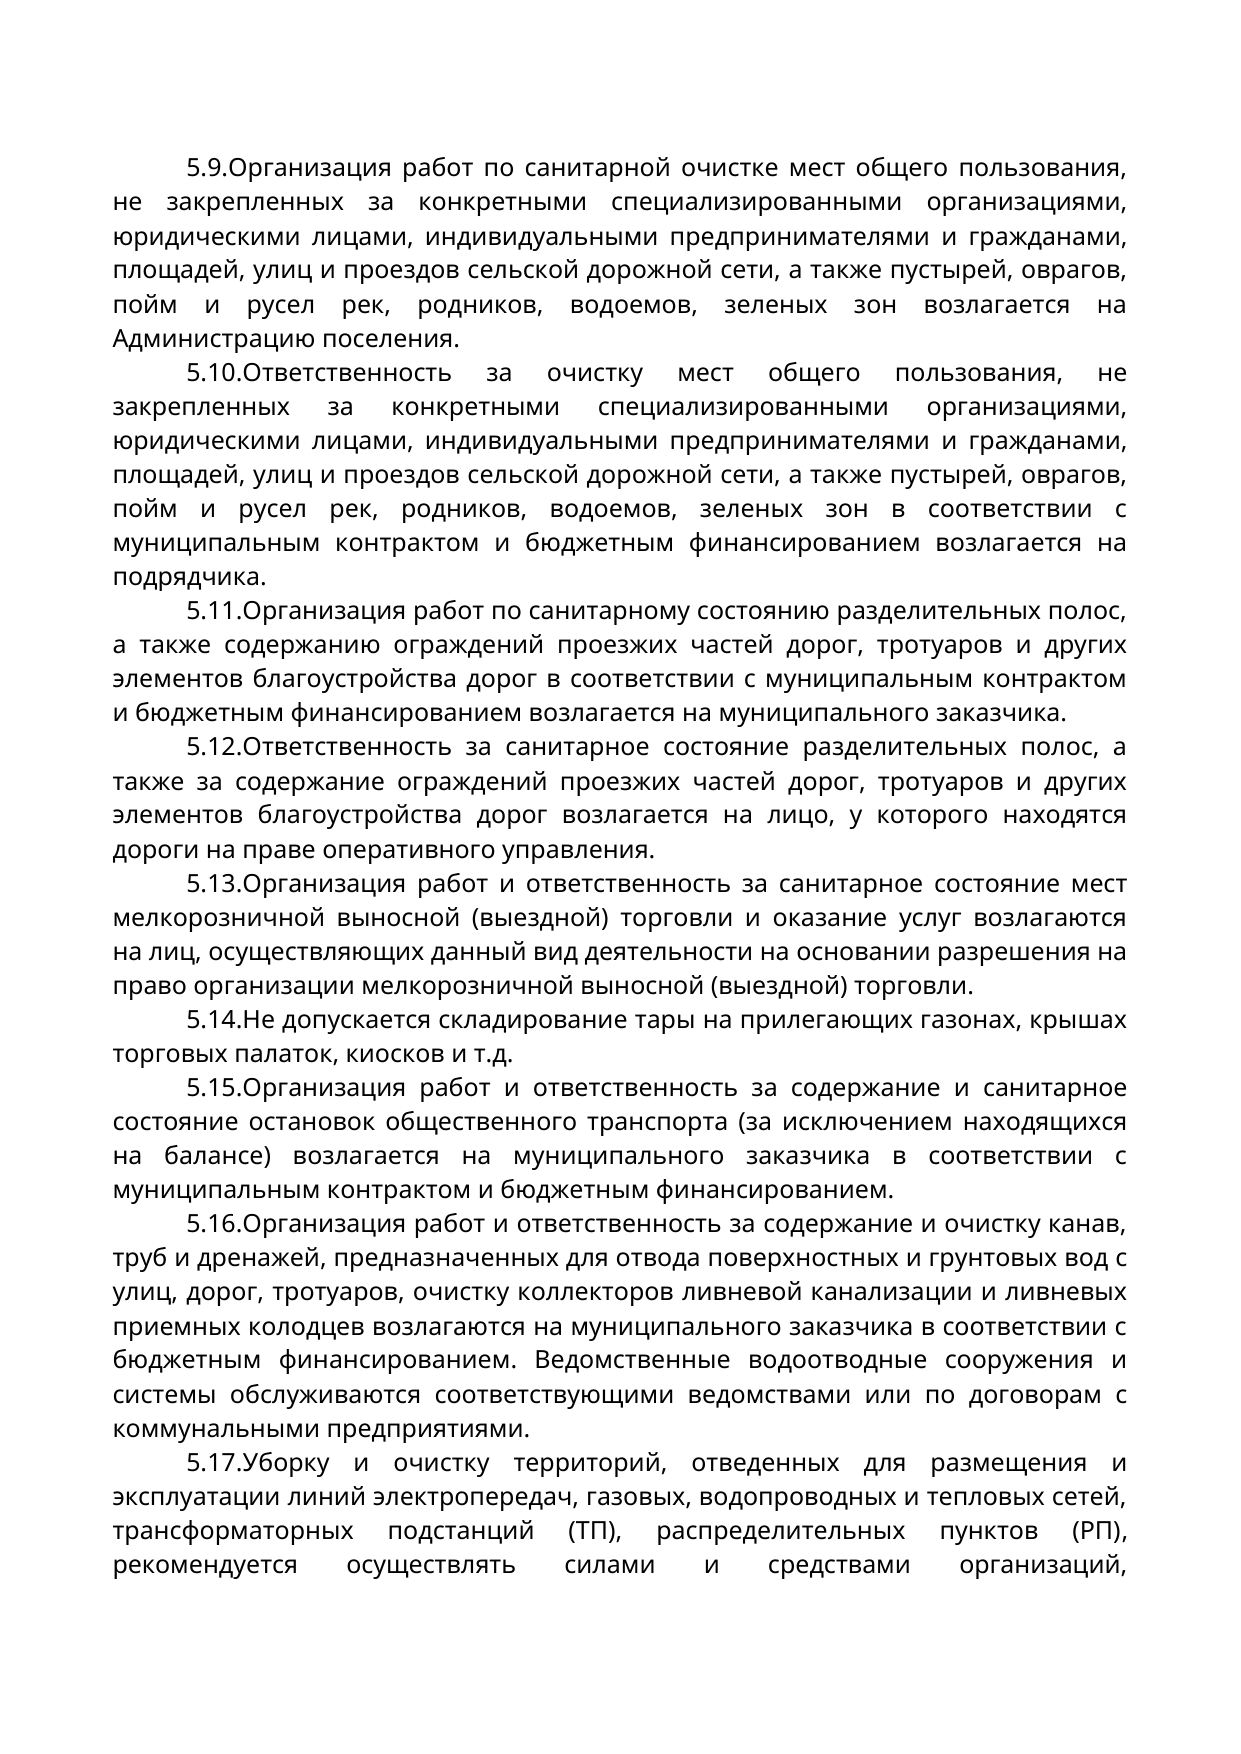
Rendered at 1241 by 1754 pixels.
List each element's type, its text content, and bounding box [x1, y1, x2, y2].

text 5.12.Ответственность за санитарное состояние разделительных полос, а также за содержание ограждений проезжих частей дорог, тротуаров и других элементов благоустройства дорог возлагается на лицо, у которого находятся дороги на праве оперативного управления. [112, 729, 1128, 865]
text 5.16.Организация работ и ответственность за содержание и очистку канав, труб и дренажей, предназначенных для отвода поверхностных и грунтовых вод с улиц, дорог, тротуаров, очистку коллекторов ливневой канализации и ливневых приемных колодцев возлагаются на муниципального заказчика в соответствии с бюджетным финансированием. Ведомственные водоотводные сооружения и системы обслуживаются соответствующими ведомствами или по договорам с коммунальными предприятиями. [112, 1206, 1128, 1444]
text 5.11.Организация работ по санитарному состоянию разделительных полос, а также содержанию ограждений проезжих частей дорог, тротуаров и других элементов благоустройства дорог в соответствии с муниципальным контрактом и бюджетным финансированием возлагается на муниципального заказчика. [112, 593, 1128, 729]
text 5.13.Организация работ и ответственность за санитарное состояние мест мелкорозничной выносной (выездной) торговли и оказание услуг возлагаются на лиц, осуществляющих данный вид деятельности на основании разрешения на право организации мелкорозничной выносной (выездной) торговли. [112, 865, 1128, 1002]
text 5.14.Не допускается складирование тары на прилегающих газонах, крышах торговых палаток, киосков и т.д. [112, 1002, 1128, 1070]
text 5.15.Организация работ и ответственность за содержание и санитарное состояние остановок общественного транспорта (за исключением находящихся на балансе) возлагается на муниципального заказчика в соответствии с муниципальным контрактом и бюджетным финансированием. [112, 1070, 1128, 1206]
text 5.10.Ответственность за очистку мест общего пользования, не закрепленных за конкретными специализированными организациями, юридическими лицами, индивидуальными предпринимателями и гражданами, площадей, улиц и проездов сельской дорожной сети, а также пустырей, оврагов, пойм и русел рек, родников, водоемов, зеленых зон в соответствии с муниципальным контрактом и бюджетным финансированием возлагается на подрядчика. [112, 354, 1128, 593]
text 5.9.Организация работ по санитарной очистке мест общего пользования, не закрепленных за конкретными специализированными организациями, юридическими лицами, индивидуальными предпринимателями и гражданами, площадей, улиц и проездов сельской дорожной сети, а также пустырей, оврагов, пойм и русел рек, родников, водоемов, зеленых зон возлагается на Администрацию поселения. [112, 150, 1128, 354]
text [112, 1444, 1128, 1581]
